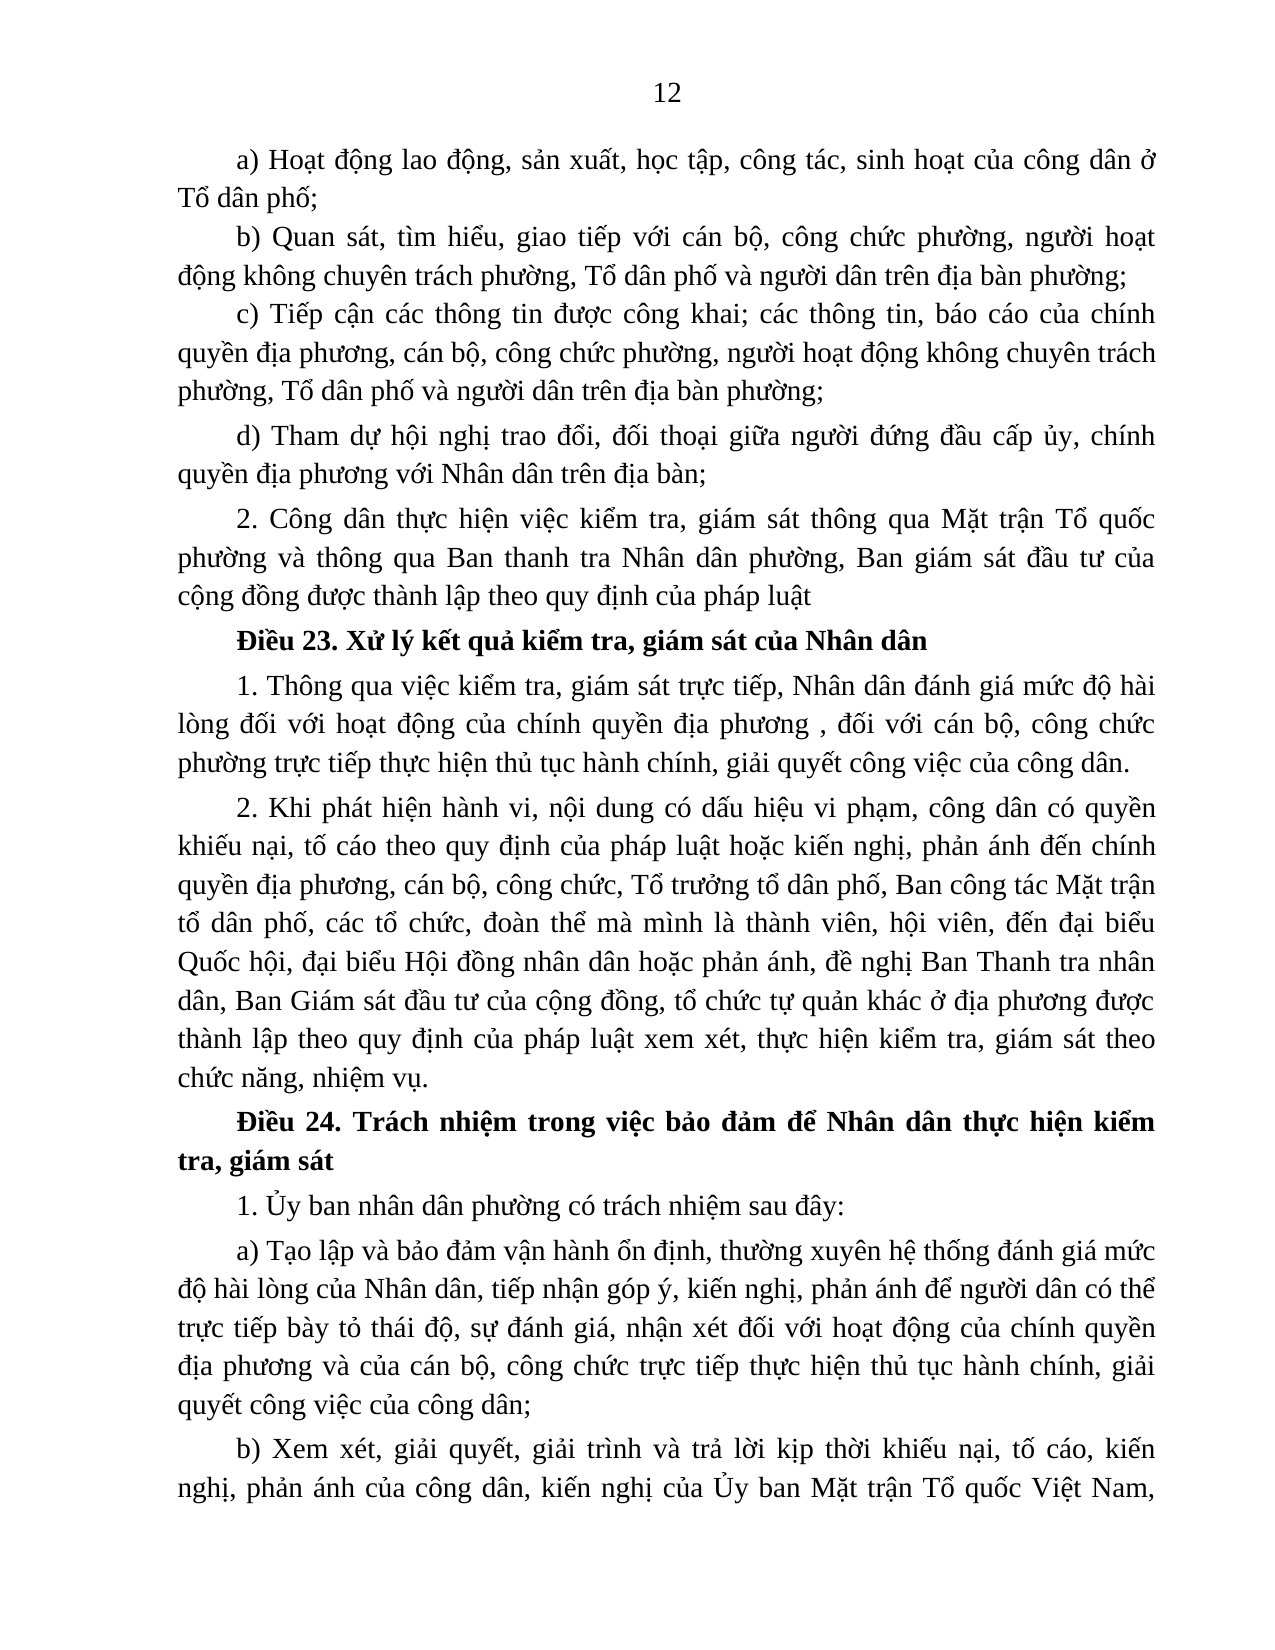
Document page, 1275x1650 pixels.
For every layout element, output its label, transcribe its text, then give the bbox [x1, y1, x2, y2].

list 2. Công dân thực hiện việc kiểm tra, giám sát thông qua Mặt trận Tổ quốc phường và thông qua Ban thanh tra Nhân dân phường, Ban giám sát đầu tư của cộng đồng được thành lập theo quy định của pháp luật [177, 501, 1157, 612]
list c) Tiếp cận các thông tin được công khai; các thông tin, báo cáo của chính quyền địa phương, cán bộ, công chức phường, người hoạt động không chuyên trách phường, Tổ dân phố và người dân trên địa bàn phường; [177, 296, 1157, 407]
text 1. Thông qua việc kiểm tra, giám sát trực tiếp, Nhân dân đánh giá mức độ hài lòng đối với hoạt động của chính quyền địa phương , đối với cán bộ, công chức phường trực tiếp thực hiện thủ tục hành chính, giải quyết công việc của công dân. [177, 668, 1157, 779]
list a) Hoạt động lao động, sản xuất, học tập, công tác, sinh hoạt của công dân ở Tổ dân phố; [177, 142, 1157, 214]
text Điều 23. Xử lý kết quả kiểm tra, giám sát của Nhân dân [177, 623, 1157, 657]
text 1. Ủy ban nhân dân phường có trách nhiệm sau đây: [177, 1188, 1157, 1221]
text 2. Khi phát hiện hành vi, nội dung có dấu hiệu vi phạm, công dân có quyền khiếu nại, tố cáo theo quy định của pháp luật hoặc kiến nghị, phản ánh đến chính quyền địa phương, cán bộ, công chức, Tổ trưởng tổ dân phố, Ban công tác Mặt trận tổ dân phố, các tổ chức, đoàn thể mà mình là thành viên, hội viên, đến đại biểu Quốc hội, đại biểu Hội đồng nhân dân hoặc phản ánh, đề nghị Ban Thanh tra nhân dân, Ban Giám sát đầu tư của cộng đồng, tổ chức tự quản khác ở địa phương được thành lập theo quy định của pháp luật xem xét, thực hiện kiểm tra, giám sát theo chức năng, nhiệm vụ. [177, 790, 1157, 1093]
text Điều 24. Trách nhiệm trong việc bảo đảm để Nhân dân thực hiện kiểm tra, giám sát [177, 1104, 1157, 1177]
text d) Tham dự hội nghị trao đổi, đối thoại giữa người đứng đầu cấp ủy, chính quyền địa phương với Nhân dân trên địa bàn; [177, 418, 1157, 490]
text a) Tạo lập và bảo đảm vận hành ổn định, thường xuyên hệ thống đánh giá mức độ hài lòng của Nhân dân, tiếp nhận góp ý, kiến nghị, phản ánh để người dân có thể trực tiếp bày tỏ thái độ, sự đánh giá, nhận xét đối với hoạt động của chính quyền địa phương và của cán bộ, công chức trực tiếp thực hiện thủ tục hành chính, giải quyết công việc của công dân; [177, 1233, 1157, 1420]
list b) Quan sát, tìm hiểu, giao tiếp với cán bộ, công chức phường, người hoạt động không chuyên trách phường, Tổ dân phố và người dân trên địa bàn phường; [177, 219, 1157, 291]
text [177, 1432, 1157, 1504]
